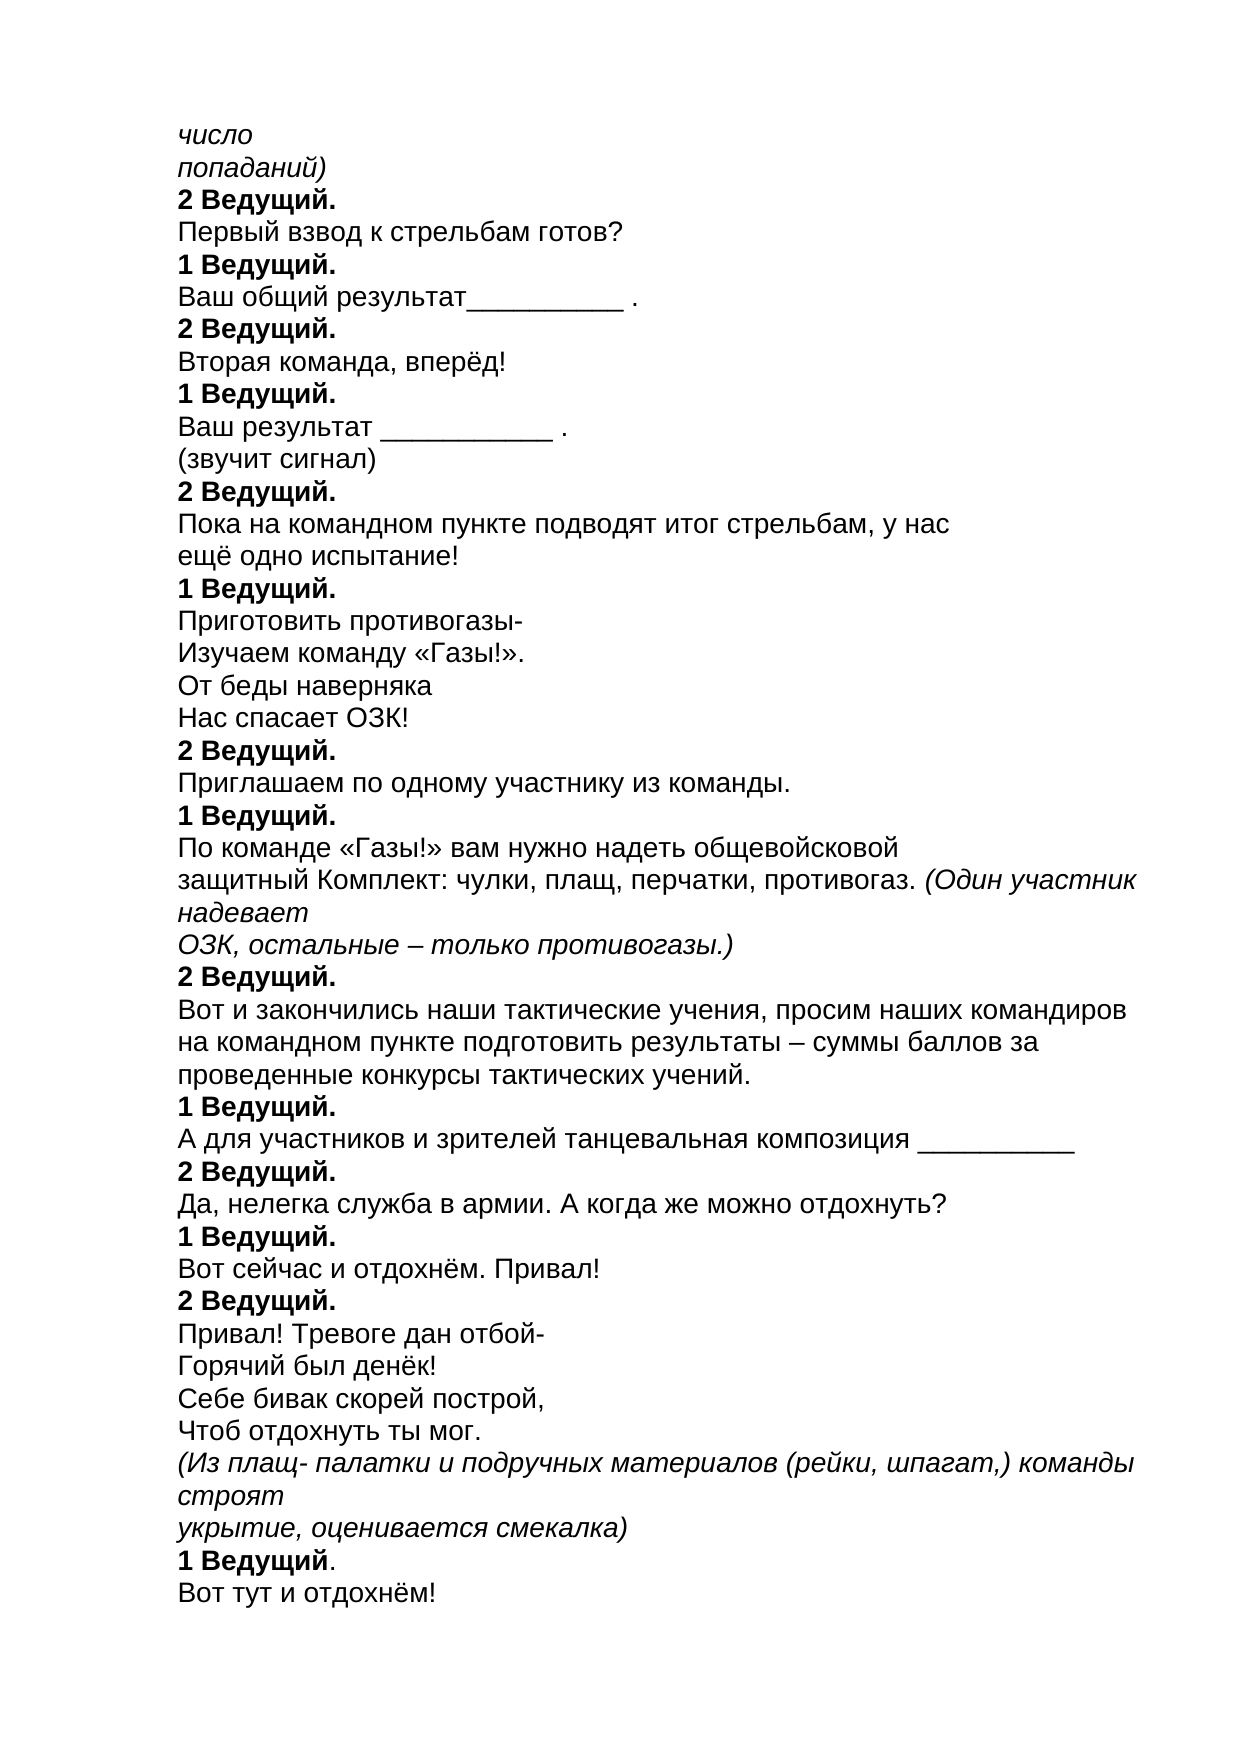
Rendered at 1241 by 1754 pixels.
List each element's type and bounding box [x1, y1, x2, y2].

text [177, 118, 1152, 1608]
